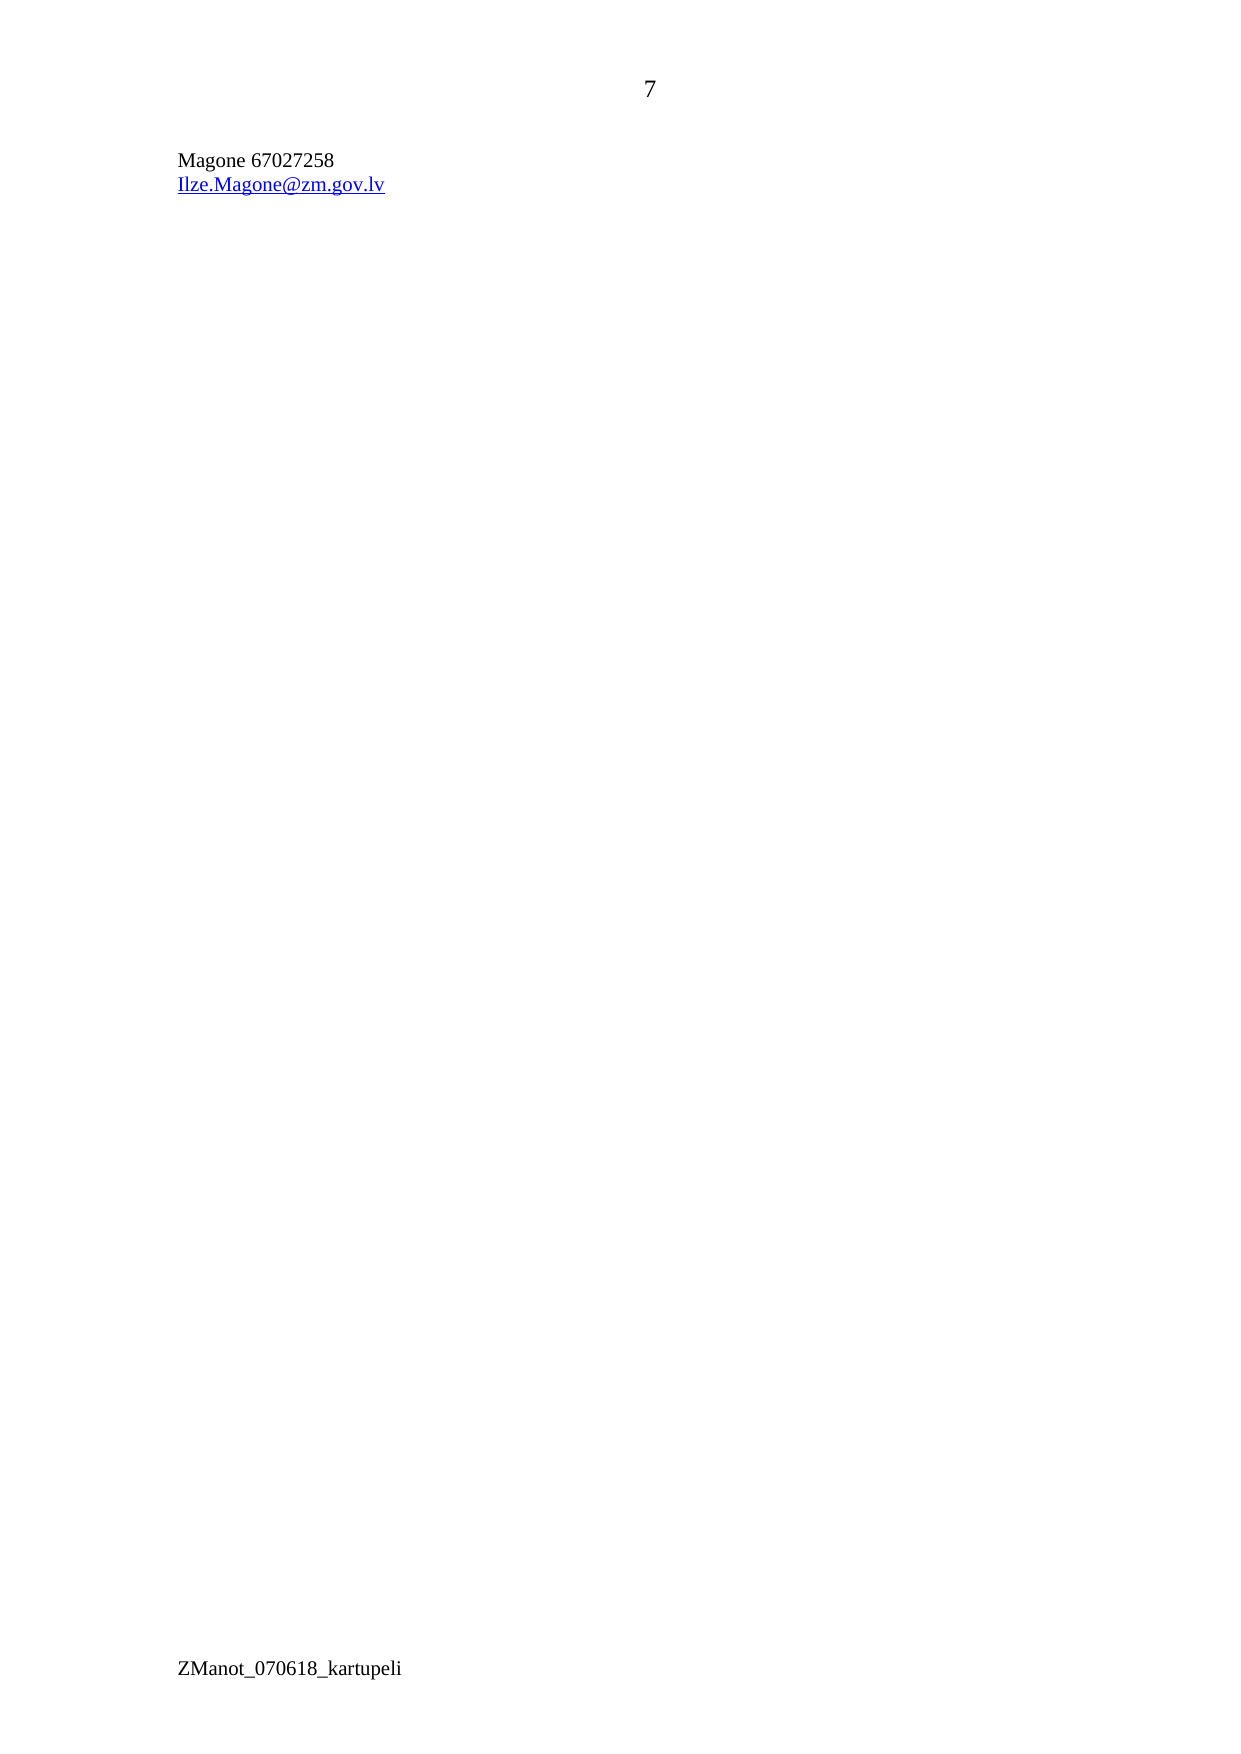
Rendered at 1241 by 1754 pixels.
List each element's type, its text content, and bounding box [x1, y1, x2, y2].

text Ilze.Magone@zm.gov.lv [177, 172, 1122, 196]
text Magone 67027258 [177, 148, 1122, 172]
